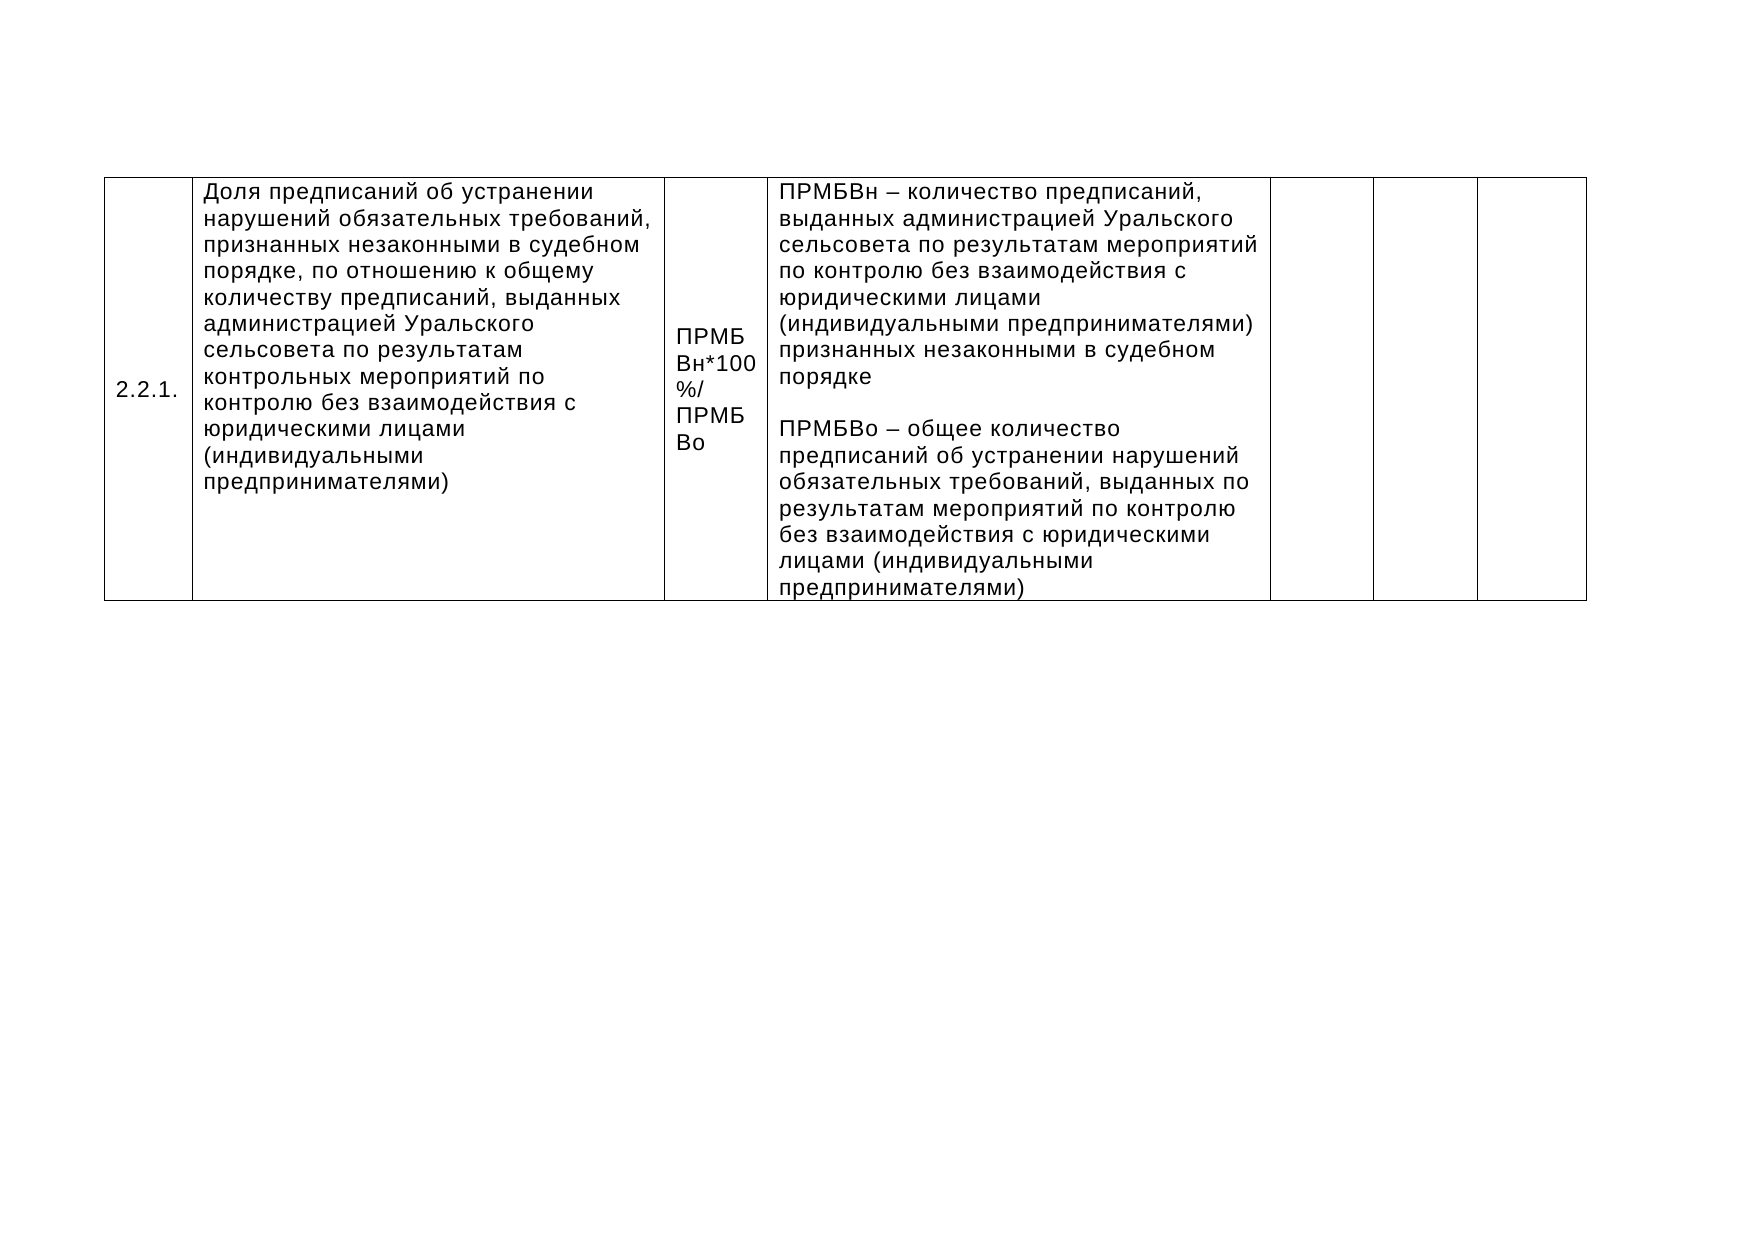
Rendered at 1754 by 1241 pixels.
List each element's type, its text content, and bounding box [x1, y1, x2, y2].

table_cell ПРМБВн*100%/ ПРМБВо [665, 178, 767, 600]
table_cell 2.2.1. [105, 178, 192, 600]
table_cell Доля предписаний об устранении нарушений обязательных требований, признанных незаконными в судебном порядке, по отношению к общему количеству предписаний, выданных администрацией Уральского сельсовета по результатам контрольных мероприятий по контролю без взаимодействия с юридическими лицами (индивидуальными предпринимателями) [193, 178, 664, 600]
table_cell [1478, 178, 1586, 600]
table_cell ПРМБВн – количество предписаний, выданных администрацией Уральского сельсовета по результатам мероприятий по контролю без взаимодействия с юридическими лицами (индивидуальными предпринимателями) признанных незаконными в судебном порядке ПРМБВо – общее количество предписаний об устранении нарушений обязательных требований, выданных по результатам мероприятий по контролю без взаимодействия с юридическими лицами (индивидуальными предпринимателями) [768, 178, 1270, 600]
table_cell [1271, 178, 1373, 600]
table_cell [1374, 178, 1477, 600]
